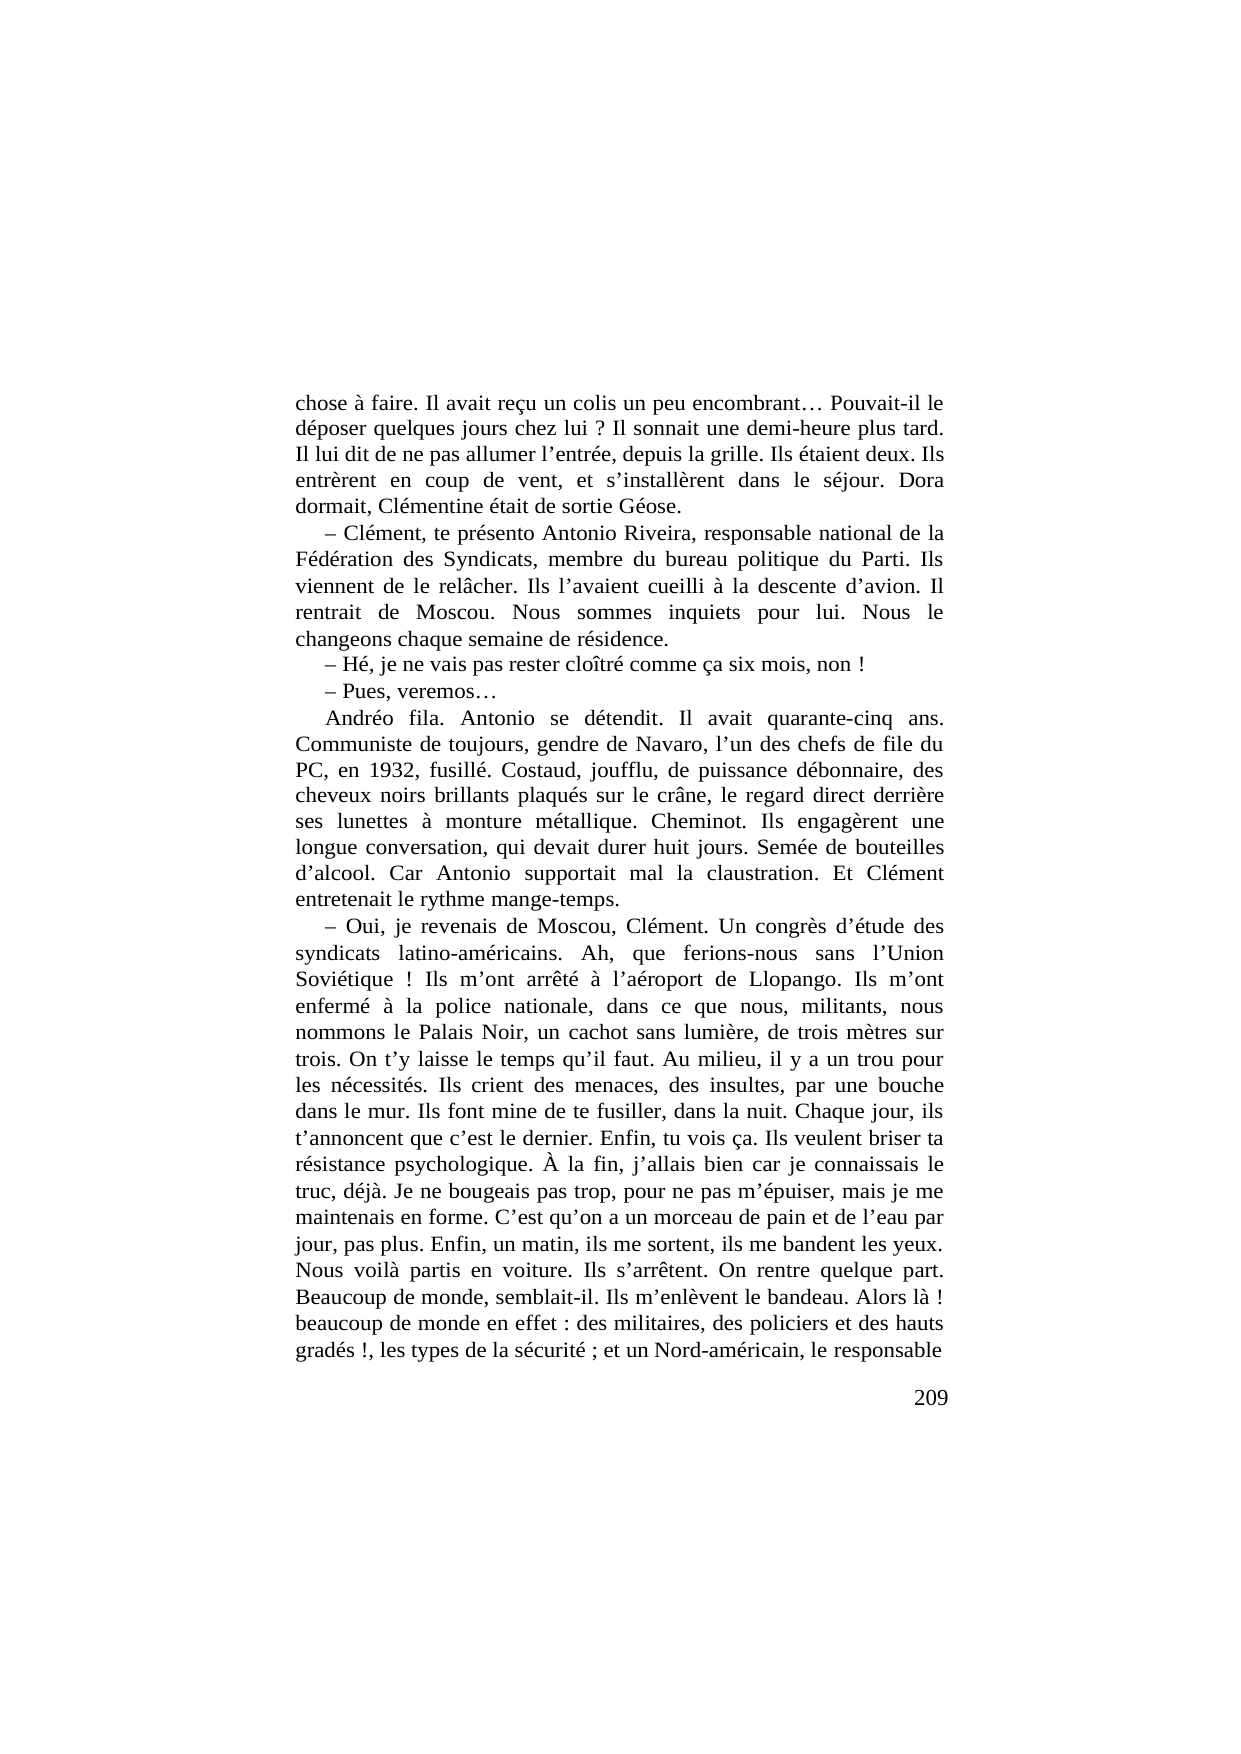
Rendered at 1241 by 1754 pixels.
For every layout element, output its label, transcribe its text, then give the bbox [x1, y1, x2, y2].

list Clément, te présento Antonio Riveira, responsable national de la Fédération des Syndicats, membre du bureau politique du Parti. Ils viennent de le relâcher. Ils l’avaient cueilli à la descente d’avion. Il rentrait de Moscou. Nous sommes inquiets pour lui. Nous le changeons chaque semaine de résidence. [295, 520, 945, 651]
list Hé, je ne vais pas rester cloîtré comme ça six mois, non ! [325, 652, 1065, 677]
text chose à faire. Il avait reçu un colis un peu encombrant… Pouvait-il le déposer quelques jours chez lui ? Il sonnait une demi-heure plus tard. Il lui dit de ne pas allumer l’entrée, depuis la grille. Ils étaient deux. Ils entrèrent en coup de vent, et s’installèrent dans le séjour. Dora dormait, Clémentine était de sortie Géose. [295, 389, 945, 518]
list Pues, veremos… [325, 678, 1065, 703]
list Oui, je revenais de Moscou, Clément. Un congrès d’étude des syndicats latino-américains. Ah, que ferions-nous sans l’Union Soviétique ! Ils m’ont arrêté à l’aéroport de Llopango. Ils m’ont enfermé à la police nationale, dans ce que nous, militants, nous nommons le Palais Noir, un cachot sans lumière, de trois mètres sur trois. On t’y laisse le temps qu’il faut. Au milieu, il y a un trou pour les nécessités. Ils crient des menaces, des insultes, par une bouche dans le mur. Ils font mine de te fusiller, dans la nuit. Chaque jour, ils t’annoncent que c’est le dernier. Enfin, tu vois ça. Ils veulent briser ta résistance psychologique. À la fin, j’allais bien car je connaissais le truc, déjà. Je ne bougeais pas trop, pour ne pas m’épuiser, mais je me maintenais en forme. C’est qu’on a un morceau de pain et de l’eau par jour, pas plus. Enfin, un matin, ils me sortent, ils me bandent les yeux. Nous voilà partis en voiture. Ils s’arrêtent. On rentre quelque part. Beaucoup de monde, semblait-il. Ils m’enlèvent le bandeau. Alors là ! beaucoup de monde en effet : des militaires, des policiers et des hauts gradés !, les types de la sécurité ; et un Nord-américain, le responsable [295, 913, 945, 1362]
text Andréo fila. Antonio se détendit. Il avait quarante-cinq ans. Communiste de toujours, gendre de Navaro, l’un des chefs de file du PC, en 1932, fusillé. Costaud, joufflu, de puissance débonnaire, des cheveux noirs brillants plaqués sur le crâne, le regard direct derrière ses lunettes à monture métallique. Cheminot. Ils engagèrent une longue conversation, qui devait durer huit jours. Semée de bouteilles d’alcool. Car Antonio supportait mal la claustration. Et Clément entretenait le rythme mange-temps. [295, 705, 945, 911]
